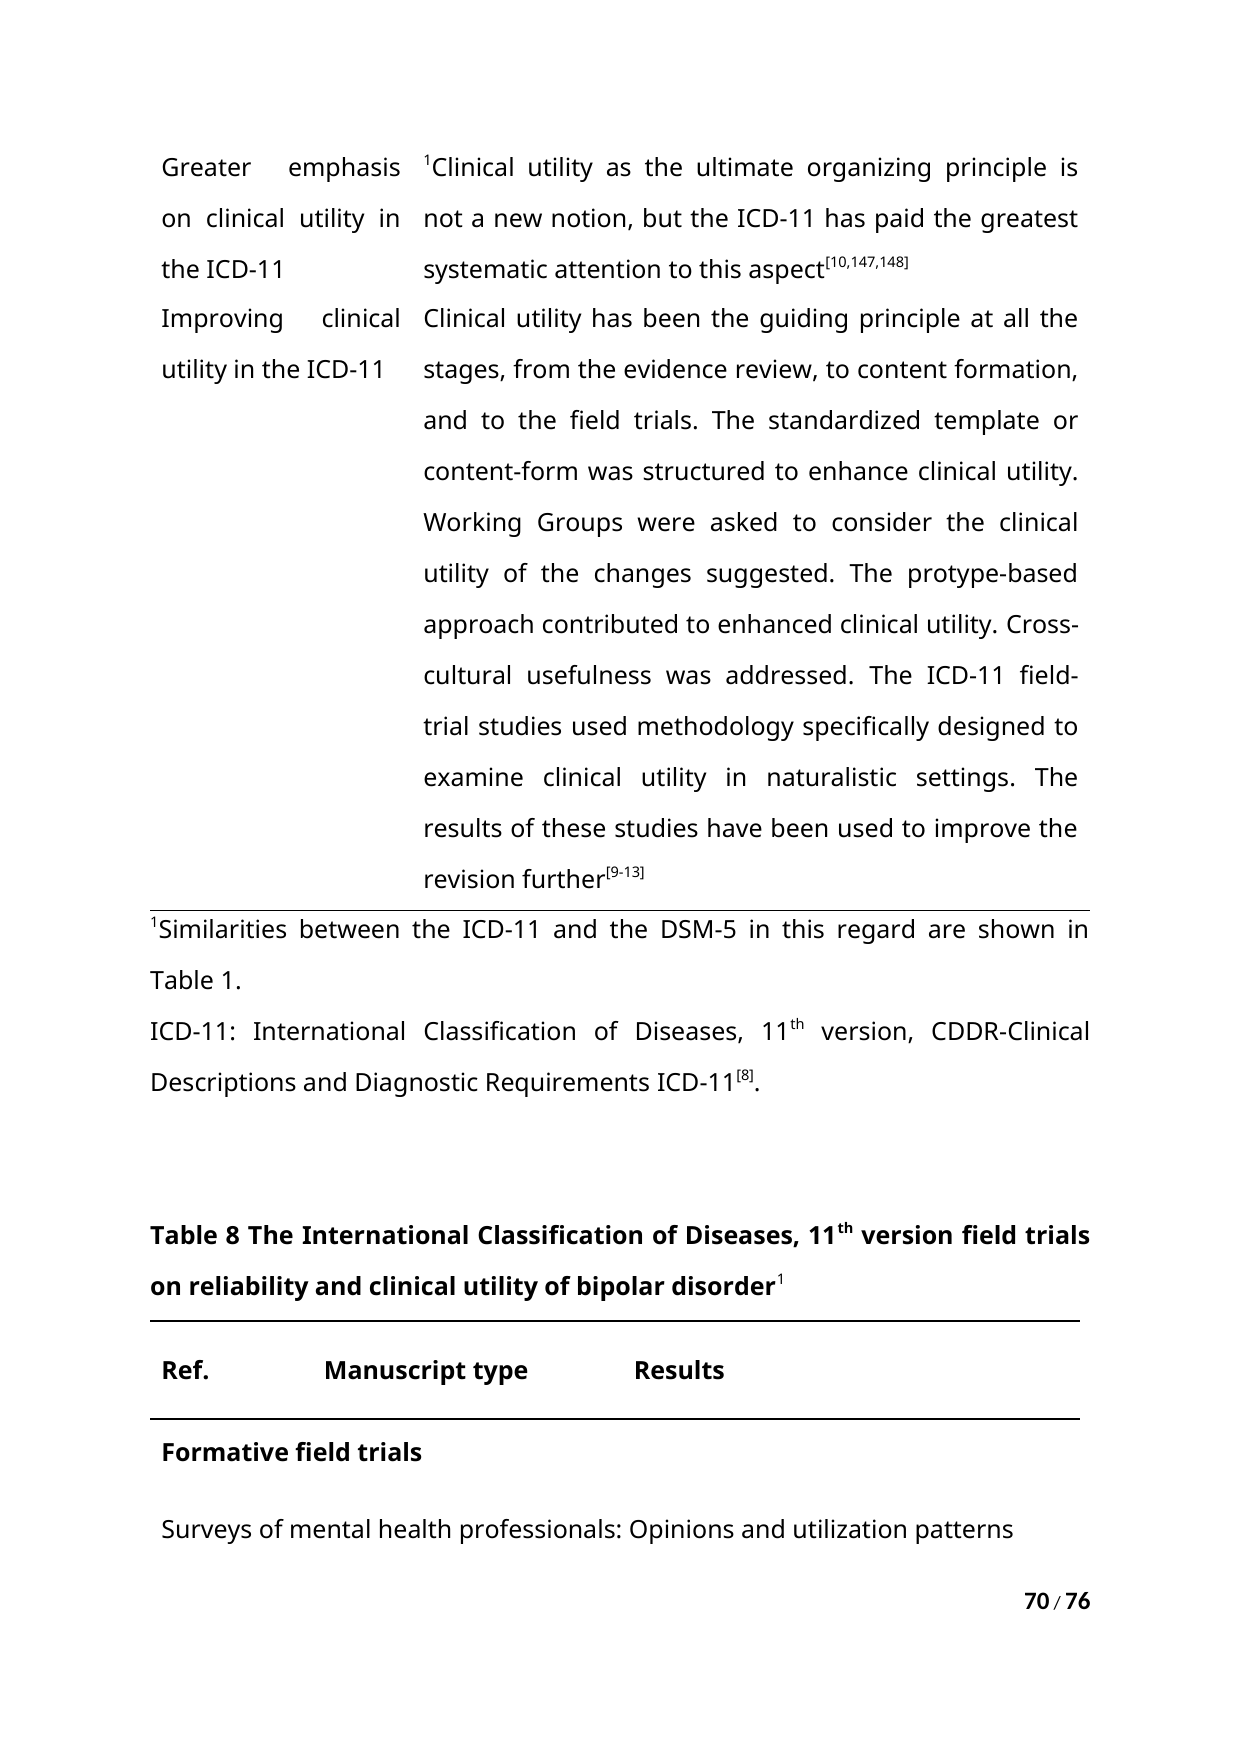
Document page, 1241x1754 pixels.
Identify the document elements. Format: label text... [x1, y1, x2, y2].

text 1Similarities between the ICD-11 and the DSM-5 in this regard are shown in Table 1. [150, 911, 1090, 996]
table_cell Greater emphasis on clinical utility in the ICD-11 [150, 150, 412, 300]
table_cell Formative field trials [150, 1420, 1080, 1483]
table_cell Improving clinical utility in the ICD-11 [150, 300, 412, 910]
table_header Manuscript type [313, 1322, 622, 1418]
table_header Results [623, 1322, 1080, 1418]
table_cell 1Clinical utility as the ultimate organizing principle is not a new notion, but the ICD-11 has paid the greatest systematic attention to this aspect[10,147,148] [412, 150, 1090, 300]
text Table 8 The International Classification of Diseases, 11th version field trials on reliability and clinical utility of bipolar disorder1 [150, 1227, 1090, 1303]
table_cell Clinical utility has been the guiding principle at all the stages, from the evidence review, to content formation, and to the field trials. The standardized template or content-form was structured to enhance clinical utility. Working Groups were asked to consider the clinical utility of the changes suggested. The protype-based approach contributed to enhanced clinical utility. Cross-cultural usefulness was addressed. The ICD-11 field-trial studies used methodology specifically designed to examine clinical utility in naturalistic settings. The results of these studies have been used to improve the revision further[9-13] [412, 300, 1090, 910]
text ICD-11: International Classification of Diseases, 11th version, CDDR-Clinical Descriptions and Diagnostic Requirements ICD-11[8]. [150, 1013, 1090, 1098]
table_header Ref. [150, 1322, 312, 1418]
table_cell Surveys of mental health professionals: Opinions and utilization patterns [150, 1483, 1080, 1573]
